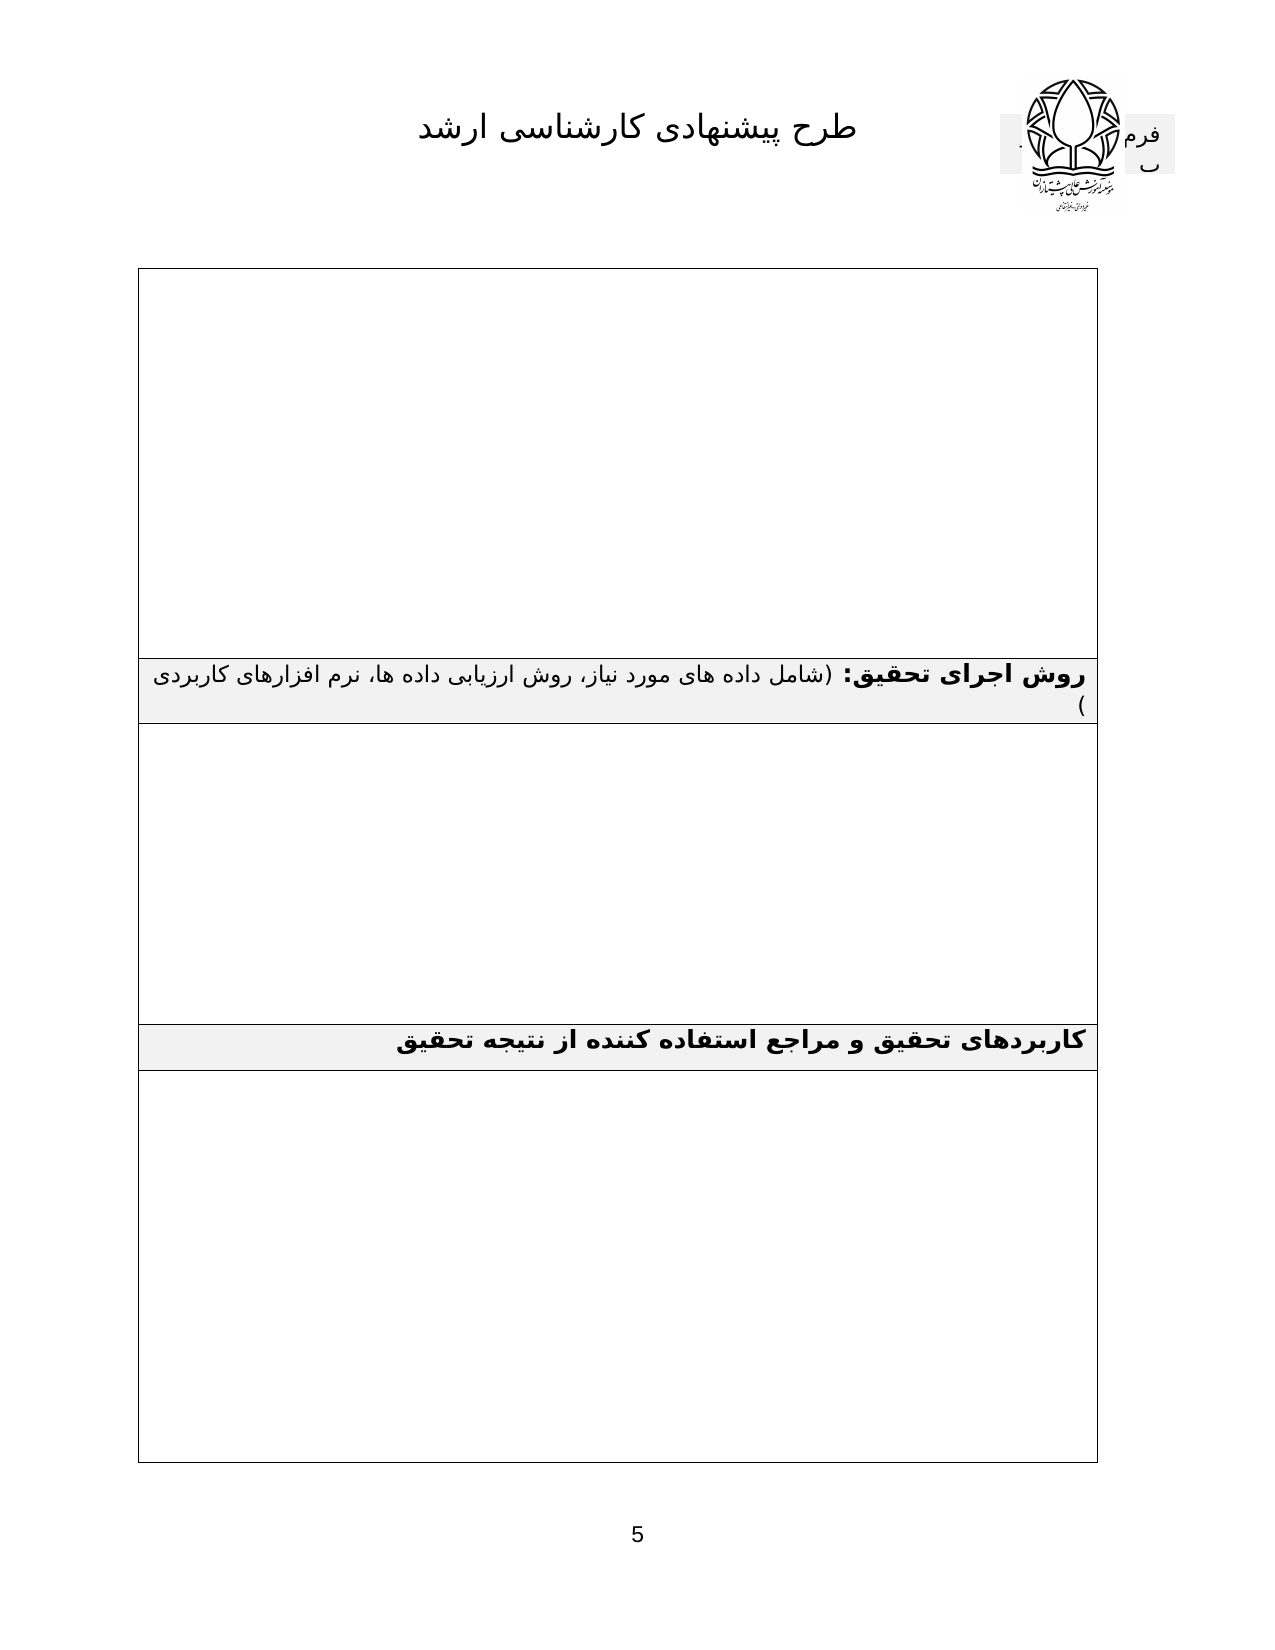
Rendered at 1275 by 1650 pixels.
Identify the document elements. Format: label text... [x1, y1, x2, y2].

table_cell [139, 269, 1097, 658]
table_cell روش اجرای تحقیق: (شامل داده های مورد نیاز، روش ارزیابی داده ها، نرم افزارهای کاربردی ) [139, 659, 1097, 722]
table_cell [139, 1071, 1097, 1462]
table_cell [139, 724, 1097, 1024]
table_cell کاربردهای تحقیق و مراجع استفاده کننده از نتیجه تحقیق [139, 1025, 1097, 1070]
picture [1022, 75, 1125, 212]
